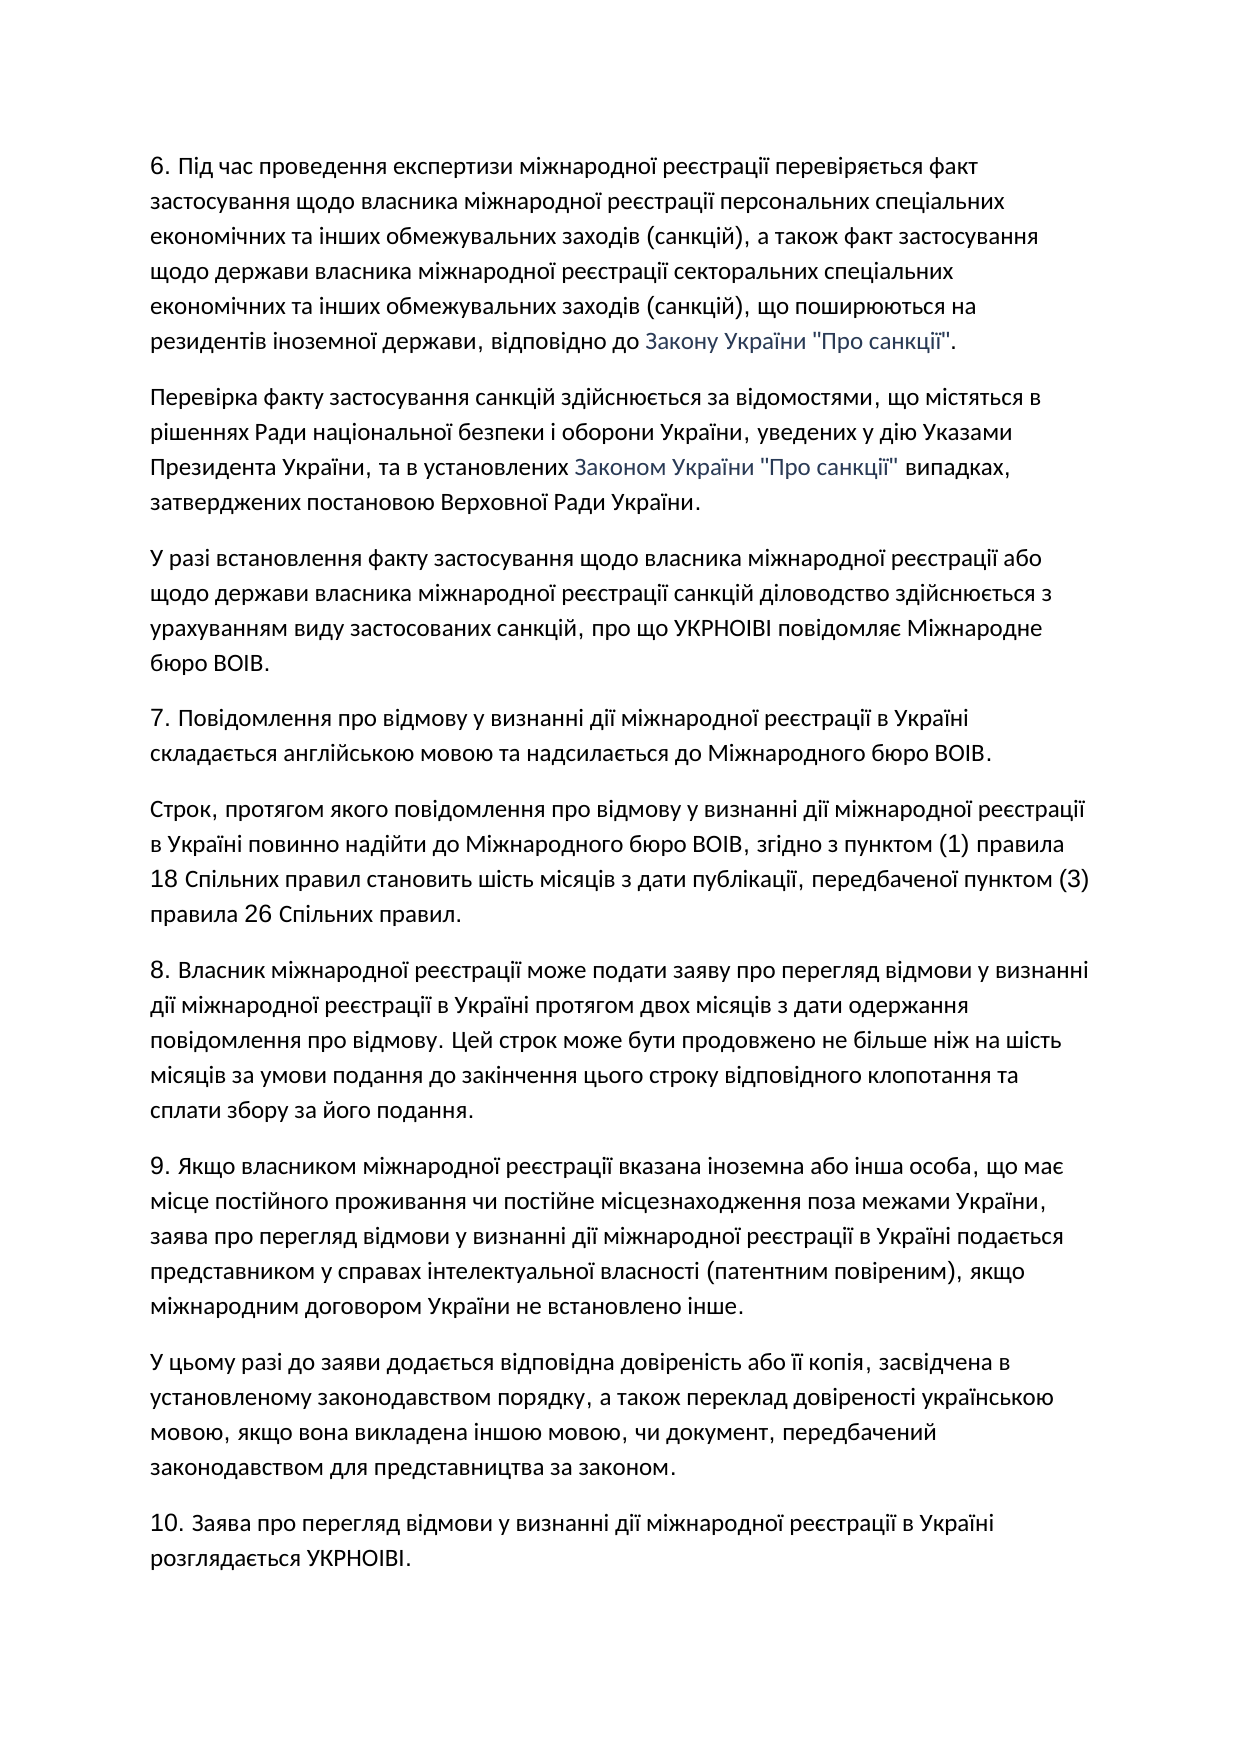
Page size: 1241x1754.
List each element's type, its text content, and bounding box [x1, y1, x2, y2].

text У разі встановлення факту застосування щодо власника міжнародної реєстрації або щодо держави власника міжнародної реєстрації санкцій діловодство здійснюється з урахуванням виду застосованих санкцій, про що УКРНОІВІ повідомляє Міжнародне бюро ВОІВ. [150, 542, 1090, 677]
text 10. Заява про перегляд відмови у визнанні дії міжнародної реєстрації в Україні розглядається УКРНОІВІ. [150, 1507, 1090, 1572]
text 9. Якщо власником міжнародної реєстрації вказана іноземна або інша особа, що має місце постійного проживання чи постійне місцезнаходження поза межами України, заява про перегляд відмови у визнанні дії міжнародної реєстрації в Україні подається представником у справах інтелектуальної власності (патентним повіреним), якщо міжнародним договором України не встановлено інше. [150, 1150, 1090, 1321]
text У цьому разі до заяви додається відповідна довіреність або її копія, засвідчена в установленому законодавством порядку, а також переклад довіреності українською мовою, якщо вона викладена іншою мовою, чи документ, передбачений законодавством для представництва за законом. [150, 1346, 1090, 1481]
text Перевірка факту застосування санкцій здійснюється за відомостями, що містяться в рішеннях Ради національної безпеки і оборони України, уведених у дію Указами Президента України, та в установлених Законом України "Про санкції" випадках, затверджених постановою Верховної Ради України. [150, 381, 1090, 516]
text 7. Повідомлення про відмову у визнанні дії міжнародної реєстрації в Україні складається англійською мовою та надсилається до Міжнародного бюро ВОІВ. [150, 702, 1090, 768]
text 6. Під час проведення експертизи міжнародної реєстрації перевіряється факт застосування щодо власника міжнародної реєстрації персональних спеціальних економічних та інших обмежувальних заходів (санкцій), а також факт застосування щодо держави власника міжнародної реєстрації секторальних спеціальних економічних та інших обмежувальних заходів (санкцій), що поширюються на резидентів іноземної держави, відповідно до Закону України "Про санкції". [150, 150, 1090, 356]
text 8. Власник міжнародної реєстрації може подати заяву про перегляд відмови у визнанні дії міжнародної реєстрації в Україні протягом двох місяців з дати одержання повідомлення про відмову. Цей строк може бути продовжено не більше ніж на шість місяців за умови подання до закінчення цього строку відповідного клопотання та сплати збору за його подання. [150, 954, 1090, 1125]
text Строк, протягом якого повідомлення про відмову у визнанні дії міжнародної реєстрації в Україні повинно надійти до Міжнародного бюро ВОІВ, згідно з пунктом (1) правила 18 Спільних правил становить шість місяців з дати публікації, передбаченої пунктом (3) правила 26 Спільних правил. [150, 793, 1090, 929]
